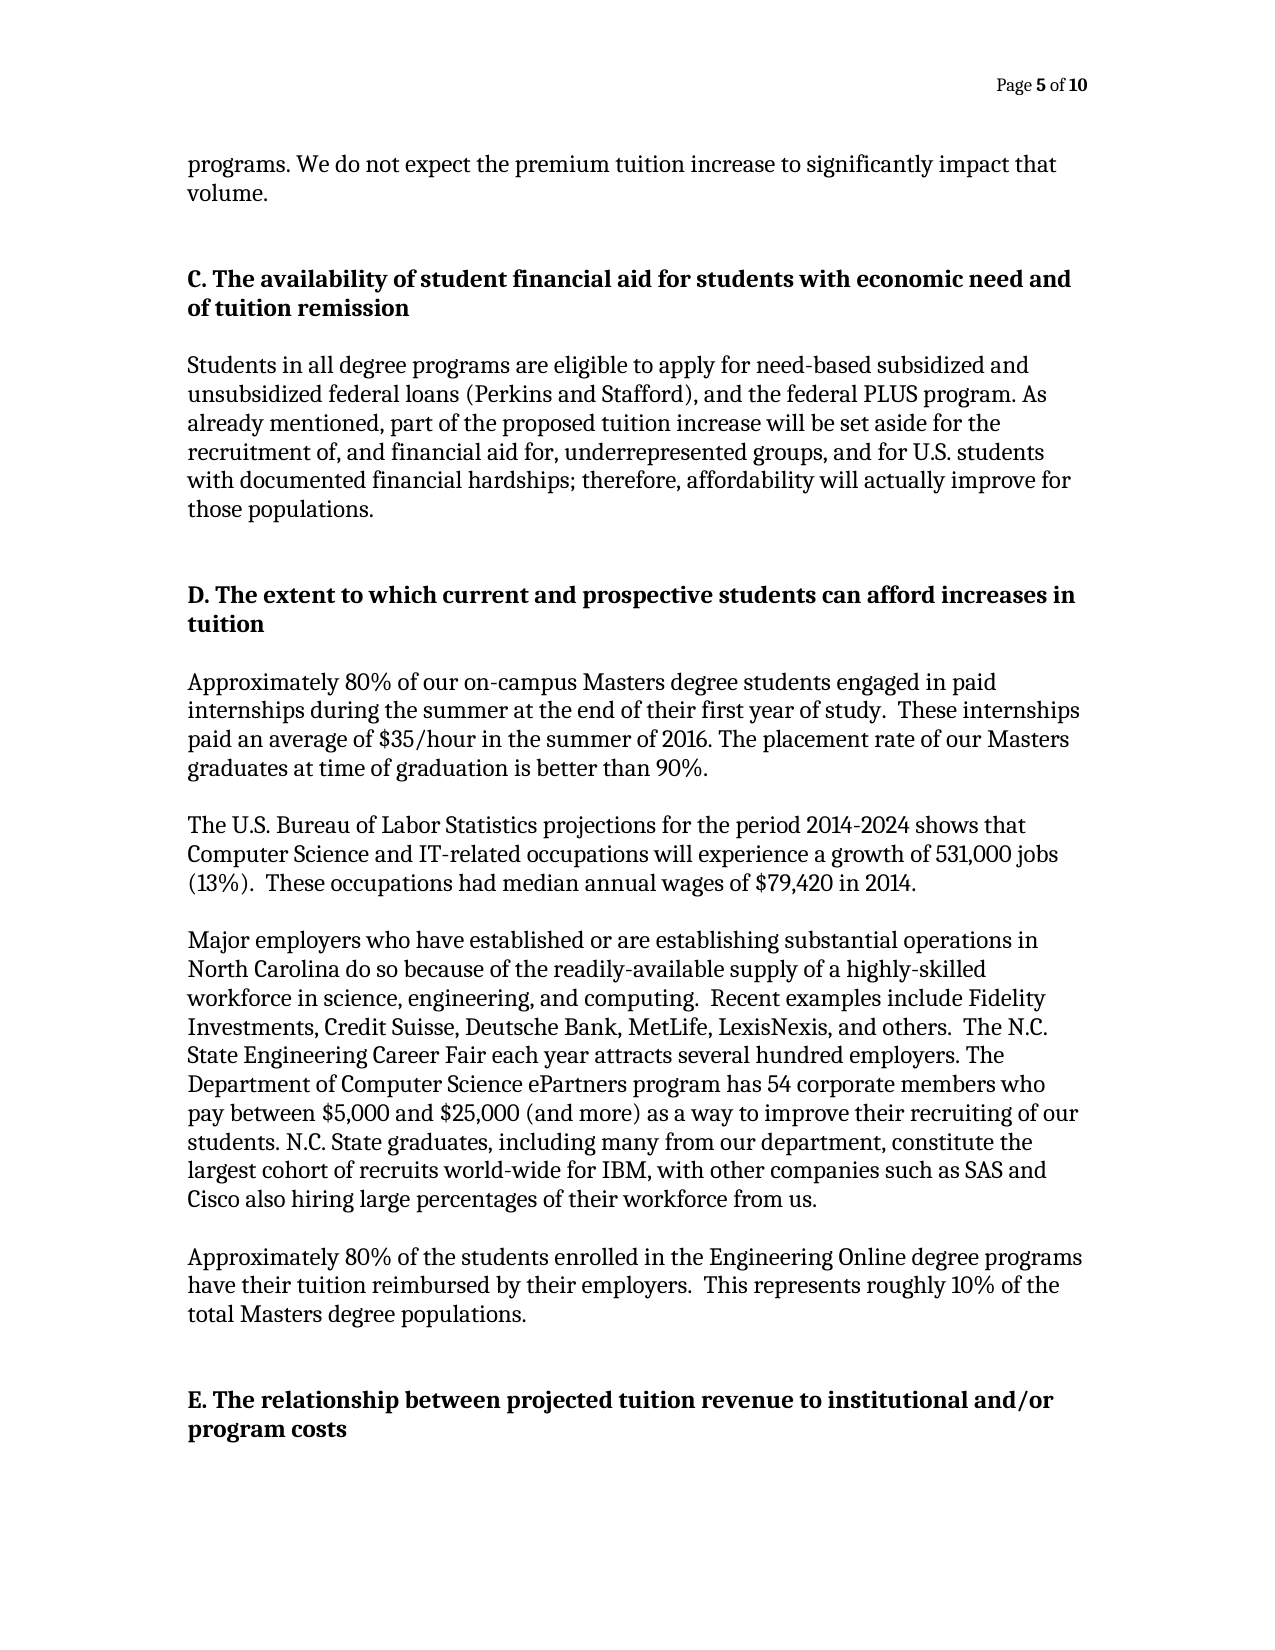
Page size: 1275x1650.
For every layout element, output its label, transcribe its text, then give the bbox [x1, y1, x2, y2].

text Major employers who have established or are establishing substantial operations in North Carolina do so because of the readily-available supply of a highly-skilled workforce in science, engineering, and computing. Recent examples include Fidelity Investments, Credit Suisse, Deutsche Bank, MetLife, LexisNexis, and others. The N.C. State Engineering Career Fair each year attracts several hundred employers. The Department of Computer Science ePartners program has 54 corporate members who pay between $5,000 and $25,000 (and more) as a way to improve their recruiting of our students. N.C. State graduates, including many from our department, constitute the largest cohort of recruits world-wide for IBM, with other companies such as SAS and Cisco also hiring large percentages of their workforce from us. [187, 926, 1087, 1214]
text The U.S. Bureau of Labor Statistics projections for the period 2014-2024 shows that Computer Science and IT-related occupations will experience a growth of 531,000 jobs (13%). These occupations had median annual wages of $79,420 in 2014. [187, 811, 1087, 897]
text Approximately 80% of the students enrolled in the Engineering Online degree programs have their tuition reimbursed by their employers. This represents roughly 10% of the total Masters degree populations. [187, 1242, 1087, 1329]
text Students in all degree programs are eligible to apply for need-based subsidized and unsubsidized federal loans (Perkins and Stafford), and the federal PLUS program. As already mentioned, part of the proposed tuition increase will be set aside for the recruitment of, and financial aid for, underrepresented groups, and for U.S. students with documented financial hardships; therefore, affordability will actually improve for those populations. [187, 351, 1087, 524]
text E. The relationship between projected tuition revenue to institutional and/or program costs [187, 1386, 1087, 1444]
text D. The extent to which current and prospective students can afford increases in tuition [187, 581, 1087, 639]
text Approximately 80% of our on-campus Masters degree students engaged in paid internships during the summer at the end of their first year of study. These internships paid an average of $35/hour in the summer of 2016. The placement rate of our Masters graduates at time of graduation is better than 90%. [187, 667, 1087, 782]
text C. The availability of student financial aid for students with economic need and of tuition remission [187, 265, 1087, 322]
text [187, 150, 1087, 207]
